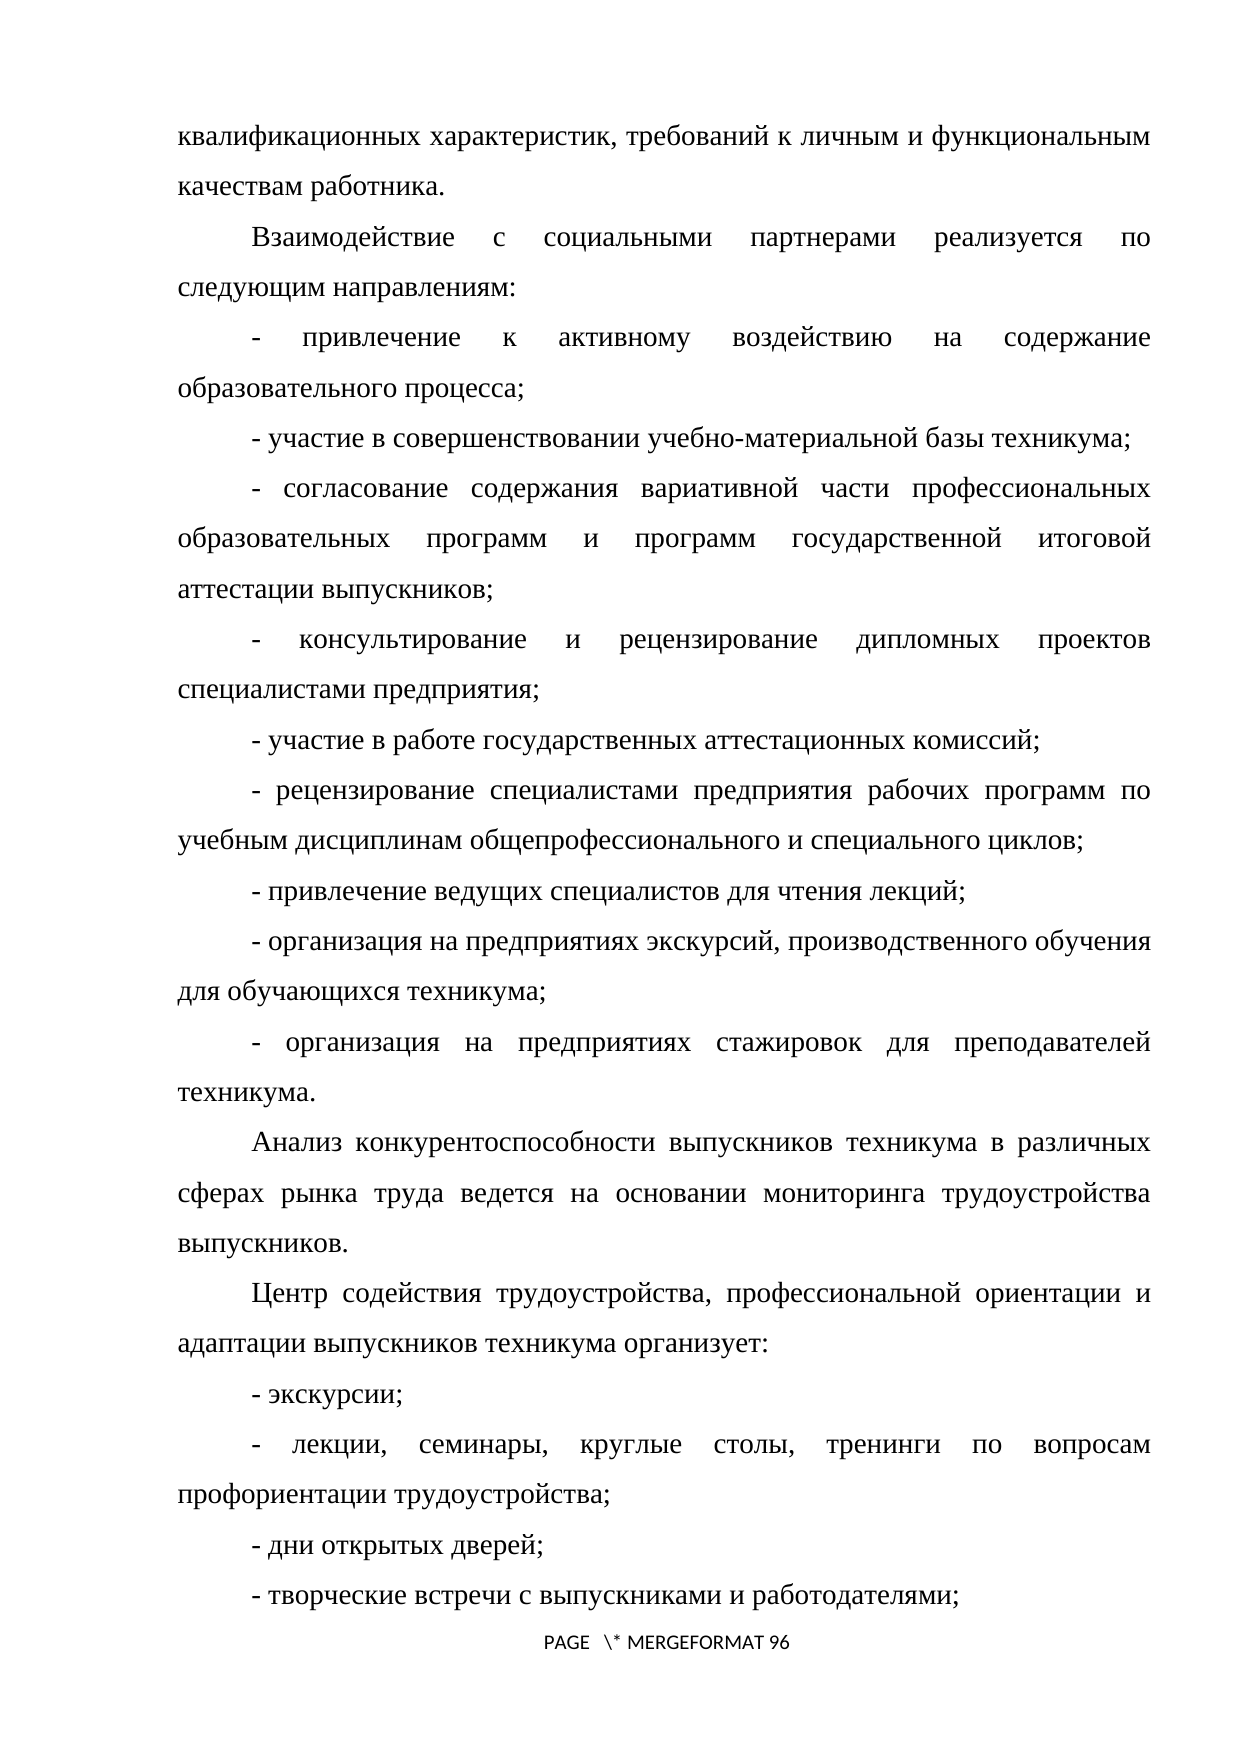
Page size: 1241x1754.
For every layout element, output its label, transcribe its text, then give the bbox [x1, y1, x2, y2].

text Центр содействия трудоустройства, профессиональной ориентации и адаптации выпускников техникума организует: [177, 1275, 1152, 1359]
text - экскурсии; [177, 1376, 1152, 1409]
text Анализ конкурентоспособности выпускников техникума в различных сферах рынка труда ведется на основании мониторинга трудоустройства выпускников. [177, 1124, 1152, 1258]
text - участие в работе государственных аттестационных комиссий; [177, 722, 1152, 755]
text - организация на предприятиях стажировок для преподавателей техникума. [177, 1024, 1152, 1108]
text - рецензирование специалистами предприятия рабочих программ по учебным дисциплинам общепрофессионального и специального циклов; [177, 772, 1152, 856]
text Взаимодействие с социальными партнерами реализуется по следующим направлениям: [177, 219, 1152, 303]
text - дни открытых дверей; [177, 1527, 1152, 1560]
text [177, 118, 1152, 202]
text - участие в совершенствовании учебно-материальной базы техникума; [177, 420, 1152, 453]
text - привлечение ведущих специалистов для чтения лекций; [177, 873, 1152, 906]
text - консультирование и рецензирование дипломных проектов специалистами предприятия; [177, 621, 1152, 705]
text - лекции, семинары, круглые столы, тренинги по вопросам профориентации трудоустройства; [177, 1426, 1152, 1510]
text - привлечение к активному воздействию на содержание образовательного процесса; [177, 319, 1152, 403]
text - творческие встречи с выпускниками и работодателями; [177, 1577, 1152, 1611]
text - согласование содержания вариативной части профессиональных образовательных программ и программ государственной итоговой аттестации выпускников; [177, 470, 1152, 604]
text - организация на предприятиях экскурсий, производственного обучения для обучающихся техникума; [177, 923, 1152, 1007]
